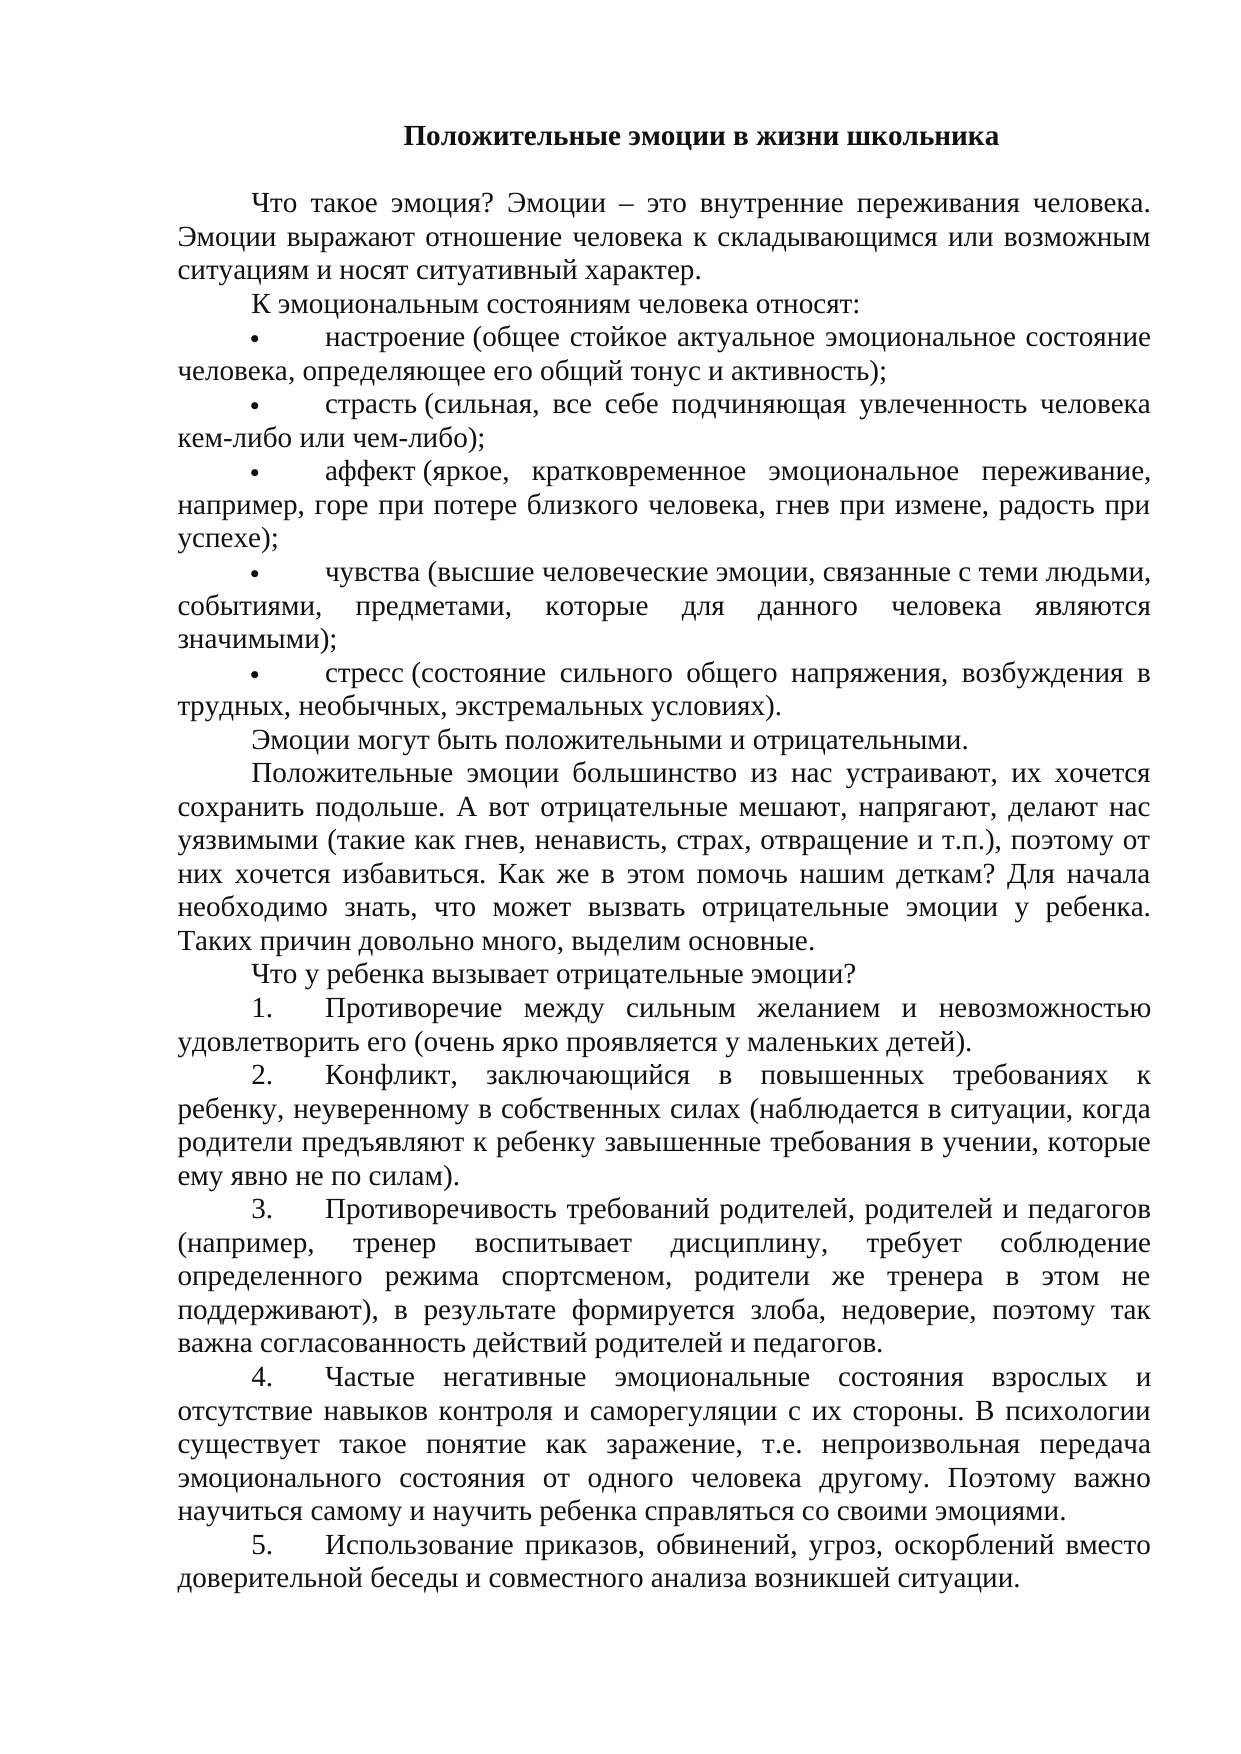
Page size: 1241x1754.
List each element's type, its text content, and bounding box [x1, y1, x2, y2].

list Использование приказов, обвинений, угроз, оскорблений вместо доверительной беседы и совместного анализа возникшей ситуации. [177, 1527, 1152, 1594]
list Конфликт, заключающийся в повышенных требованиях к ребенку, неуверенному в собственных силах (наблюдается в ситуации, когда родители предъявляют к ребенку завышенные требования в учении, которые ему явно не по силам). [177, 1057, 1152, 1191]
list Противоречивость требований родителей, родителей и педагогов (например, тренер воспитывает дисциплину, требует соблюдение определенного режима спортсменом, родители же тренера в этом не поддерживают), в результате формируется злоба, недоверие, поэтому так важна согласованность действий родителей и педагогов. [177, 1191, 1152, 1359]
text Что такое эмоция? Эмоции – это внутренние переживания человека. Эмоции выражают отношение человека к складывающимся или возможным ситуациям и носят ситуативный характер. [177, 185, 1152, 286]
list чувства (высшие человеческие эмоции, связанные с теми людьми, событиями, предметами, которые для данного человека являются значимыми); [177, 554, 1152, 655]
list настроение (общее стойкое актуальное эмоциональное состояние человека, определяющее его общий тонус и активность); [177, 319, 1152, 386]
text Положительные эмоции в жизни школьника [177, 118, 1152, 152]
text Эмоции могут быть положительными и отрицательными. [177, 722, 1152, 755]
text Положительные эмоции большинство из нас устраивают, их хочется сохранить подольше. А вот отрицательные мешают, напрягают, делают нас уязвимыми (такие как гнев, ненависть, страх, отвращение и т.п.), поэтому от них хочется избавиться. Как же в этом помочь нашим деткам? Для начала необходимо знать, что может вызвать отрицательные эмоции у ребенка. Таких причин довольно много, выделим основные. [177, 755, 1152, 957]
text Что у ребенка вызывает отрицательные эмоции? [177, 957, 1152, 990]
list аффект (яркое, кратковременное эмоциональное переживание, например, горе при потере близкого человека, гнев при измене, радость при успехе); [177, 453, 1152, 554]
list Противоречие между сильным желанием и невозможностью удовлетворить его (очень ярко проявляется у маленьких детей). [177, 990, 1152, 1057]
list Частые негативные эмоциональные состояния взрослых и отсутствие навыков контроля и саморегуляции с их стороны. В психологии существует такое понятие как заражение, т.е. непроизвольная передача эмоционального состояния от одного человека другому. Поэтому важно научиться самому и научить ребенка справляться со своими эмоциями. [177, 1359, 1152, 1527]
list страсть (сильная, все себе подчиняющая увлеченность человека кем-либо или чем-либо); [177, 386, 1152, 453]
list стресс (состояние сильного общего напряжения, возбуждения в трудных, необычных, экстремальных условиях). [177, 655, 1152, 722]
text К эмоциональным состояниям человека относят: [177, 286, 1152, 319]
